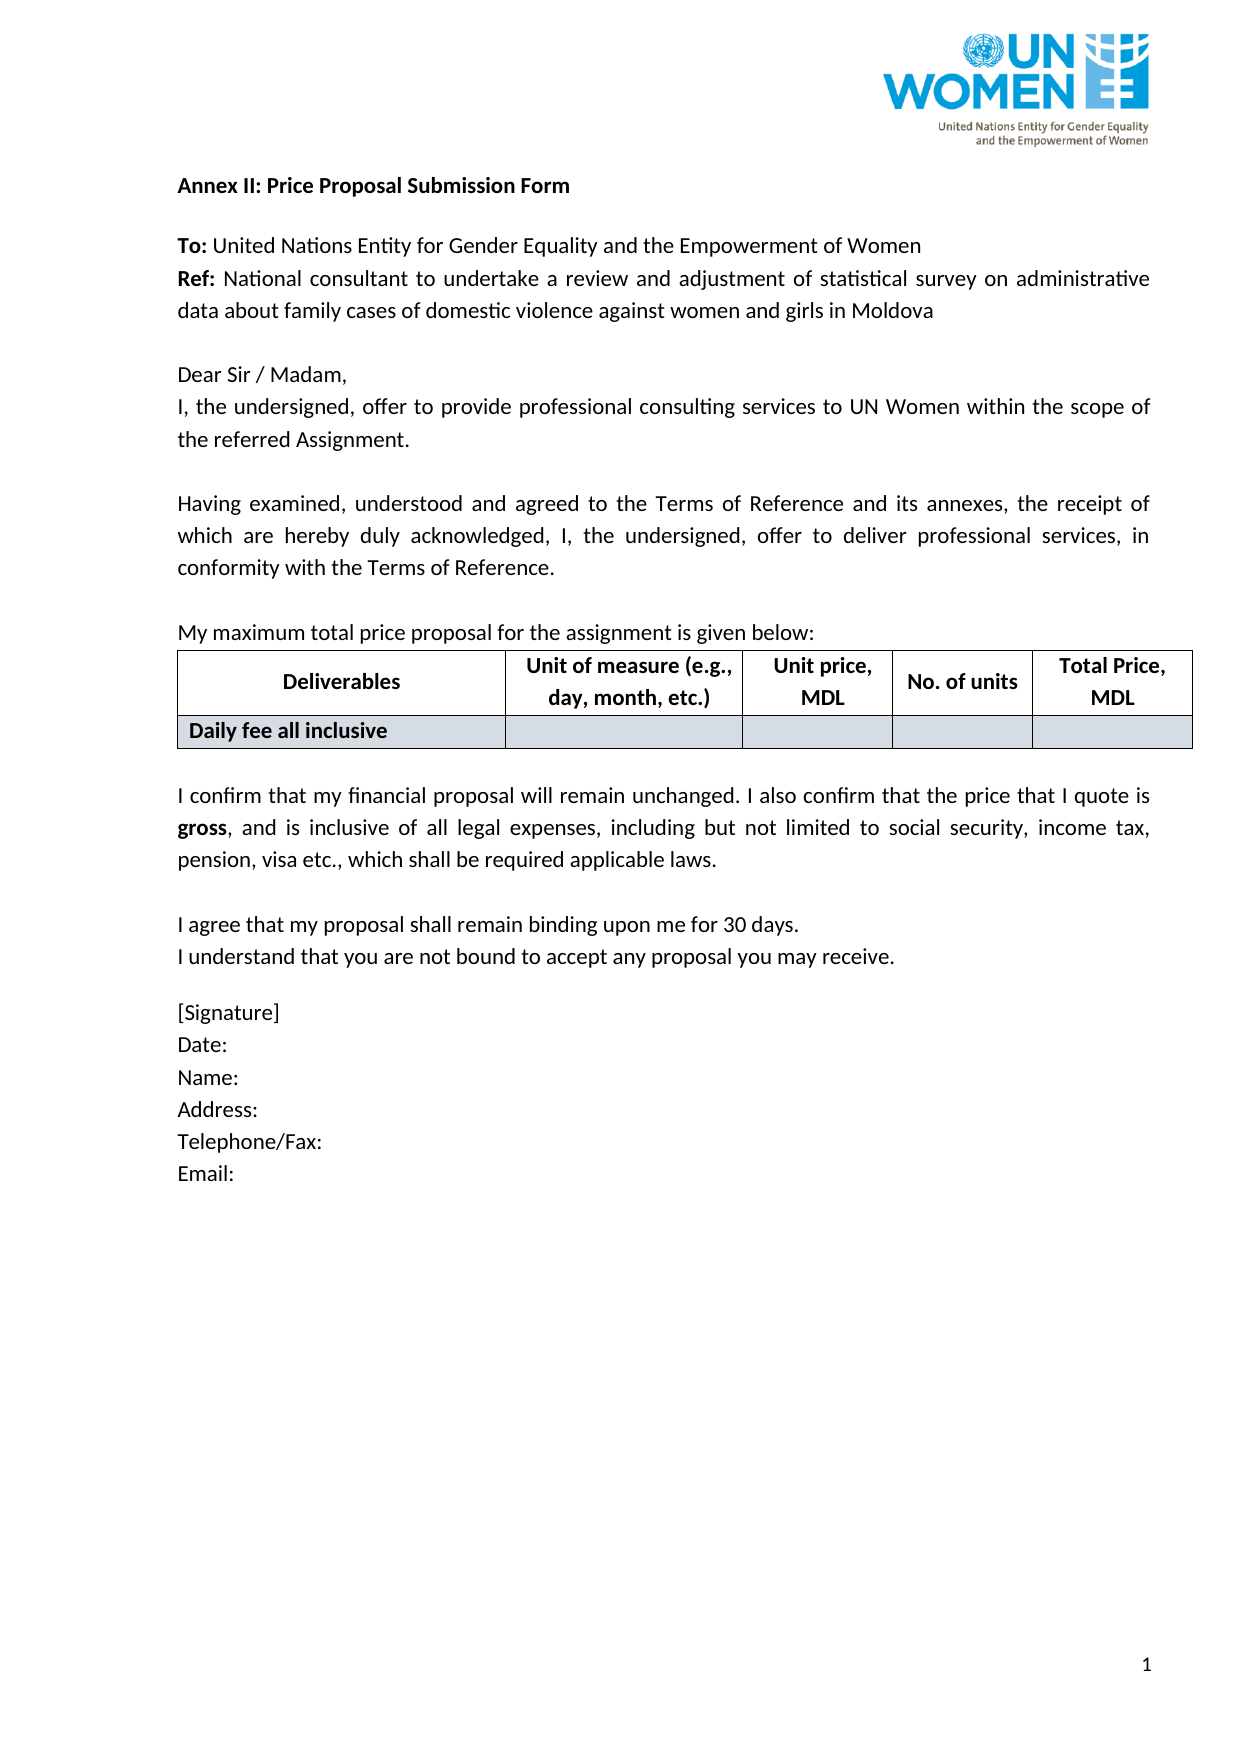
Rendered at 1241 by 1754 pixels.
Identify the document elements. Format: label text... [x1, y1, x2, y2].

text Date: [177, 1030, 1152, 1058]
table_header Total Price, MDL [1033, 651, 1192, 715]
text I understand that you are not bound to accept any proposal you may receive. [177, 942, 1152, 970]
text My maximum total price proposal for the assignment is given below: [177, 618, 1152, 646]
table_cell [743, 716, 892, 748]
text Address: [177, 1095, 1152, 1123]
text To: United Nations Entity for Gender Equality and the Empowerment of Women [177, 232, 1152, 259]
text Having examined, understood and agreed to the Terms of Reference and its annexes, the receipt of which are hereby duly acknowledged, I, the undersigned, offer to deliver professional services, in conformity with the Terms of Reference. [177, 489, 1152, 581]
text Telephone/Fax: [177, 1127, 1152, 1155]
table_cell [506, 716, 742, 748]
table_header Unit price, MDL [743, 651, 892, 715]
text Ref: National consultant to undertake a review and adjustment of statistical survey on administrative data about family cases of domestic violence against women and girls in Moldova [177, 264, 1152, 324]
table_header Unit of measure (e.g., day, month, etc.) [506, 651, 742, 715]
text Dear Sir / Madam, [177, 360, 1152, 388]
text Annex II: Price Proposal Submission Form [177, 171, 1152, 199]
text Name: [177, 1063, 1152, 1091]
text Email: [177, 1159, 1152, 1187]
table_cell [893, 716, 1032, 748]
text I confirm that my financial proposal will remain unchanged. I also confirm that the price that I quote is gross, and is inclusive of all legal expenses, including but not limited to social security, income tax, pension, visa etc., which shall be required applicable laws. [177, 781, 1152, 874]
table_cell Daily fee all inclusive [178, 716, 505, 748]
text I agree that my proposal shall remain binding upon me for 30 days. [177, 910, 1152, 938]
text [Signature] [177, 998, 1152, 1026]
table_header No. of units [893, 651, 1032, 715]
table_cell [1033, 716, 1192, 748]
table_header Deliverables [178, 651, 505, 715]
picture [879, 30, 1149, 149]
text I, the undersigned, offer to provide professional consulting services to UN Women within the scope of the referred Assignment. [177, 392, 1152, 453]
